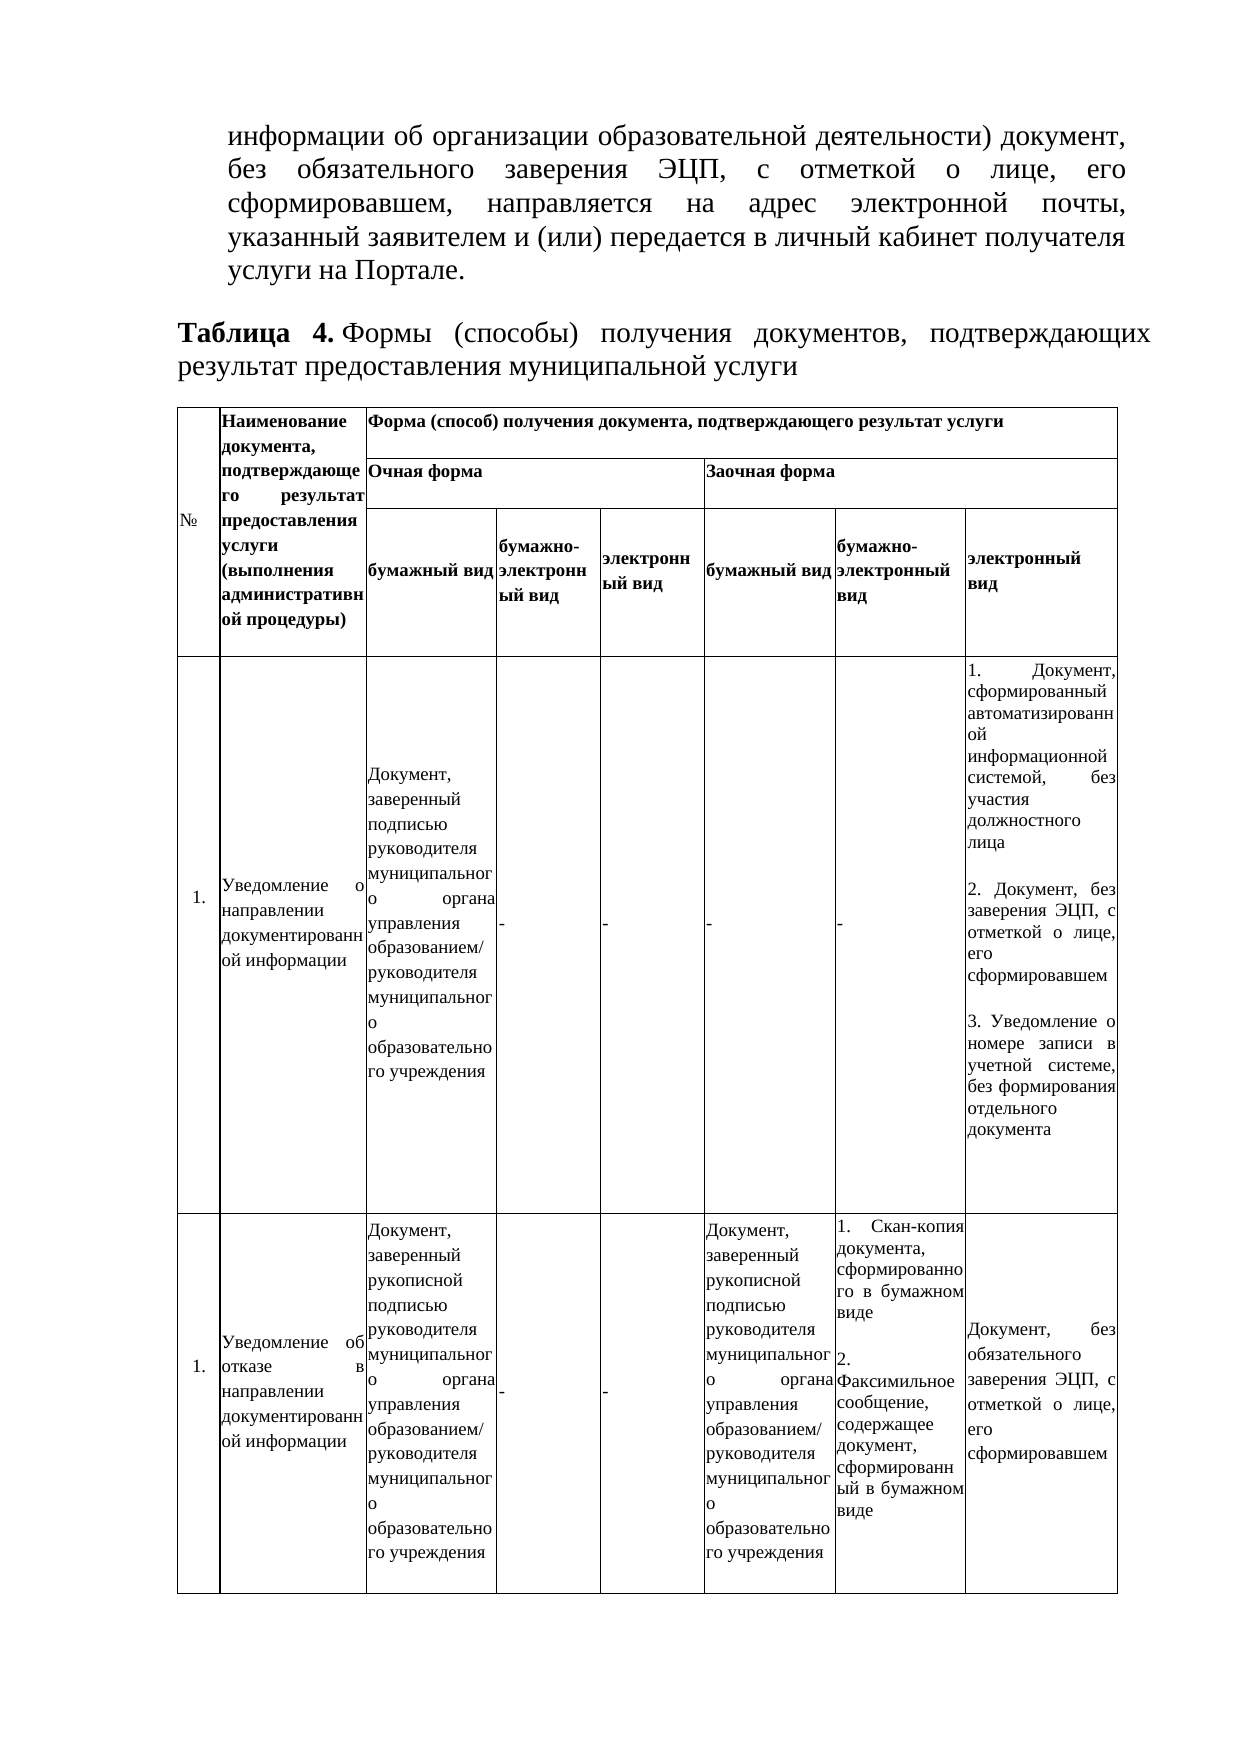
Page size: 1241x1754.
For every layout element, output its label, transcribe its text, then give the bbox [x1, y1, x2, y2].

table_cell Заочная форма [705, 459, 1117, 508]
table_cell [178, 1214, 219, 1593]
table_cell электронный вид [966, 509, 1117, 656]
table_cell Уведомление об отказе в направлении документированной информации [221, 1214, 366, 1593]
table_header Наименование документа, подтверждающего результат предоставления услуги (выполнения административной процедуры) [221, 408, 366, 656]
table_cell бумажно-электронный вид [497, 509, 600, 656]
table_cell - [705, 657, 835, 1212]
table_cell [178, 657, 219, 1212]
table_cell бумажный вид [705, 509, 835, 656]
table_cell 1. Документ, сформированный автоматизированной информационной системой, без участия должностного лица 2. Документ, без заверения ЭЦП, с отметкой о лице, его сформировавшем 3. Уведомление о номере записи в учетной системе, без формирования отдельного документа [966, 657, 1117, 1212]
table_cell - [836, 657, 965, 1212]
table_cell бумажно-электронный вид [836, 509, 965, 656]
table_cell Документ, заверенный рукописной подписью руководителя муниципального органа управления образованием/ руководителя муниципального образовательного учреждения [367, 1214, 496, 1593]
table_cell бумажный вид [367, 509, 496, 656]
table_cell 1. Скан-копия документа, сформированного в бумажном виде 2. Факсимильное сообщение, содержащее документ, сформированный в бумажном виде [836, 1214, 965, 1593]
table_header Форма (способ) получения документа, подтверждающего результат услуги [367, 408, 1117, 457]
text Таблица 4. Формы (способы) получения документов, подтверждающих результат предоставления муниципальной услуги [177, 315, 1152, 382]
table_cell Очная форма [367, 459, 704, 508]
table_cell - [601, 1214, 704, 1593]
table_cell Уведомление о направлении документированной информации [221, 657, 366, 1212]
table_cell - [601, 657, 704, 1212]
table_cell Документ, заверенный рукописной подписью руководителя муниципального органа управления образованием/ руководителя муниципального образовательного учреждения [705, 1214, 835, 1593]
table_header № [178, 408, 219, 656]
table_cell - [497, 657, 600, 1212]
table_cell электронный вид [601, 509, 704, 656]
table_cell - [497, 1214, 600, 1593]
table_cell Документ, заверенный подписью руководителя муниципального органа управления образованием/ руководителя муниципального образовательного учреждения [367, 657, 496, 1212]
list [190, 118, 1127, 286]
table_cell Документ, без обязательного заверения ЭЦП, с отметкой о лице, его сформировавшем [966, 1214, 1117, 1593]
